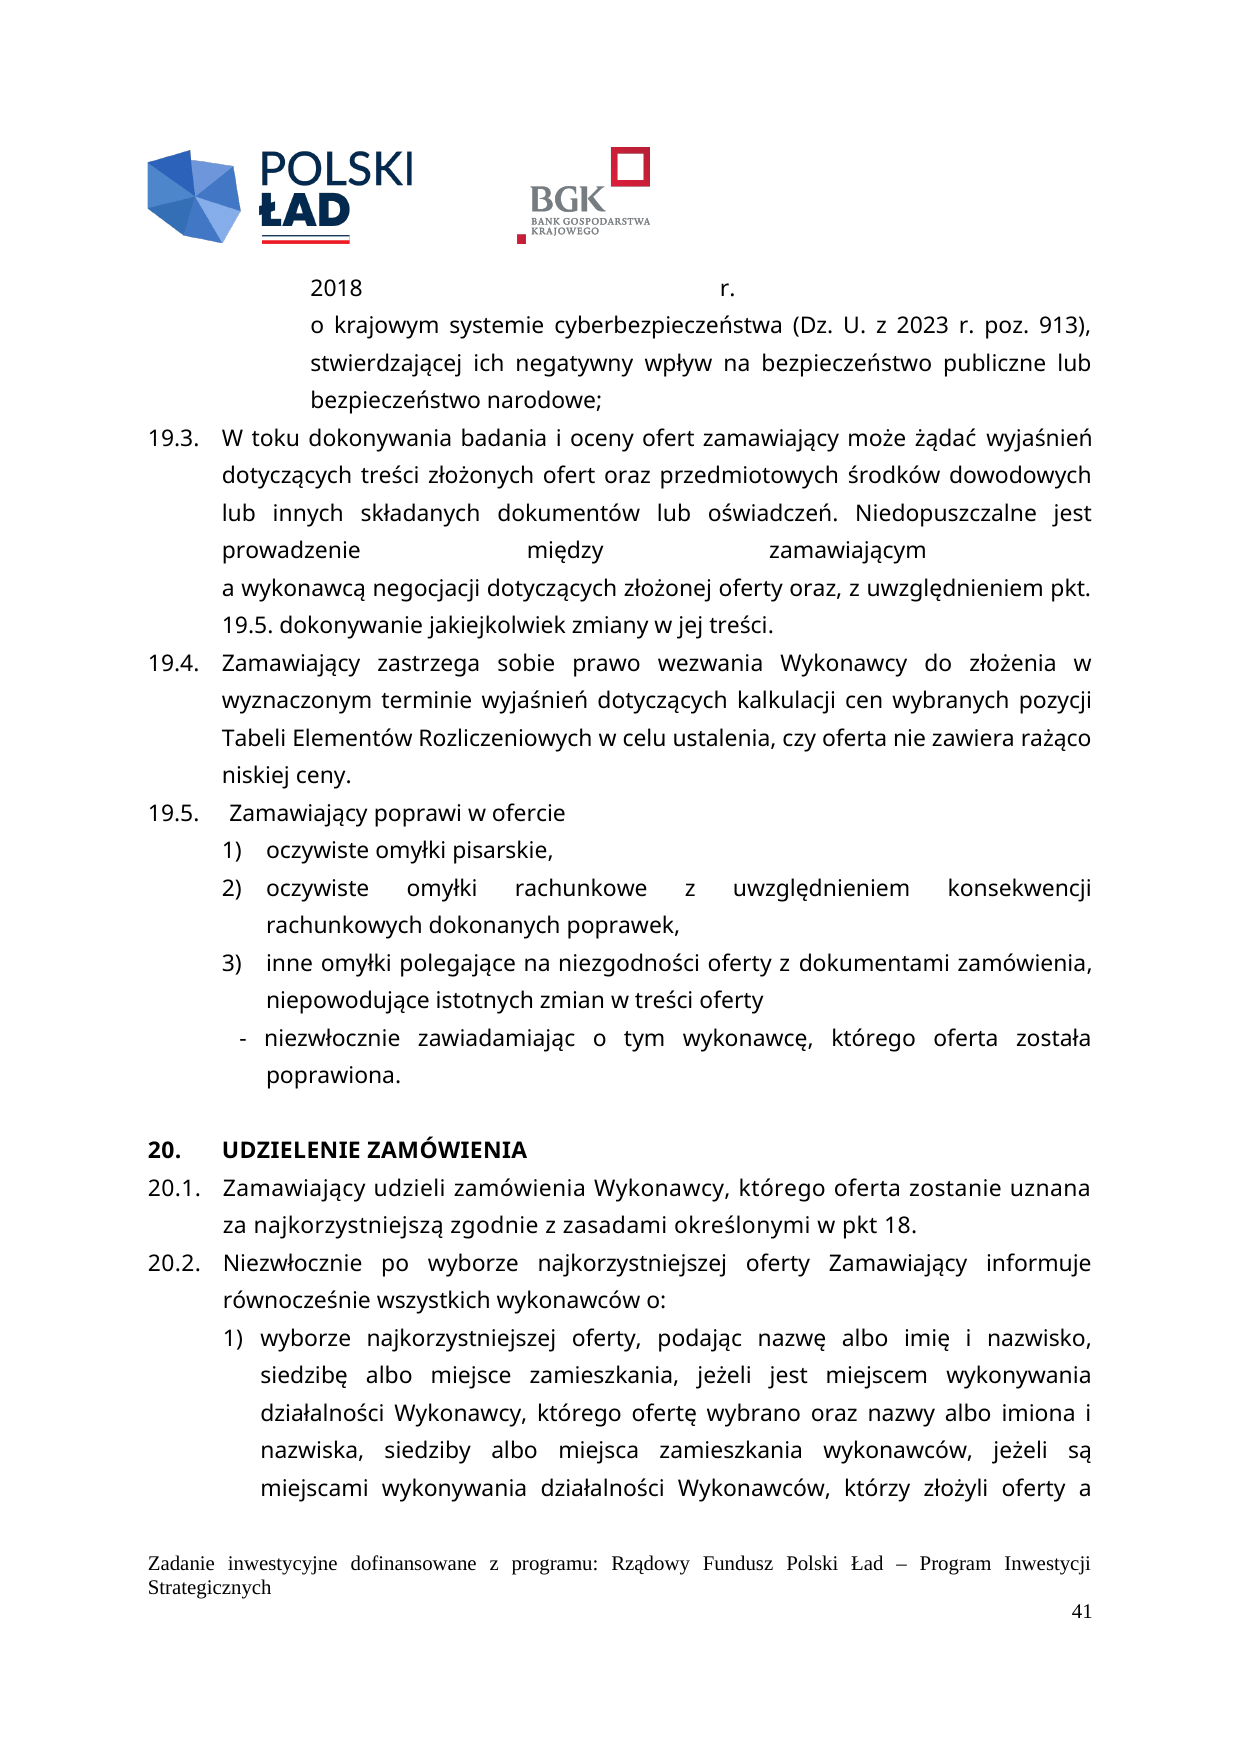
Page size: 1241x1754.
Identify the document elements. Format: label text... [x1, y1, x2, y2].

text 20. UDZIELENIE ZAMÓWIENIA [148, 1134, 1092, 1166]
list inne omyłki polegające na niezgodności oferty z dokumentami zamówienia, niepowodujące istotnych zmian w treści oferty [222, 947, 1092, 1016]
list oczywiste omyłki rachunkowe z uwzględnieniem konsekwencji rachunkowych dokonanych poprawek, [222, 872, 1092, 941]
text 20.1. Zamawiający udzieli zamówienia Wykonawcy, którego oferta zostanie uznana za najkorzystniejszą zgodnie z zasadami określonymi w pkt 18. [148, 1172, 1092, 1241]
text 20.2. Niezwłocznie po wyborze najkorzystniejszej oferty Zamawiający informuje równocześnie wszystkich wykonawców o: [148, 1247, 1092, 1316]
text 19.3. W toku dokonywania badania i oceny ofert zamawiający może żądać wyjaśnień dotyczących treści złożonych ofert oraz przedmiotowych środków dowodowych lub innych składanych dokumentów lub oświadczeń. Niedopuszczalne jest prowadzenie między zamawiającym a wykonawcą negocjacji dotyczących złożonej oferty oraz, z uwzględnieniem pkt. 19.5. dokonywanie jakiejkolwiek zmiany w jej treści. [148, 422, 1092, 641]
text 19.5. Zamawiający poprawi w ofercie [148, 797, 1092, 828]
picture [517, 147, 650, 244]
text 19.4. Zamawiający zastrzega sobie prawo wezwania Wykonawcy do złożenia w wyznaczonym terminie wyjaśnień dotyczących kalkulacji cen wybranych pozycji Tabeli Elementów Rozliczeniowych w celu ustalenia, czy oferta nie zawiera rażąco niskiej ceny. [148, 647, 1092, 791]
picture [147, 150, 412, 244]
text - niezwłocznie zawiadamiając o tym wykonawcę, którego oferta została poprawiona. [222, 1022, 1092, 1091]
list oczywiste omyłki pisarskie, [222, 834, 1092, 866]
